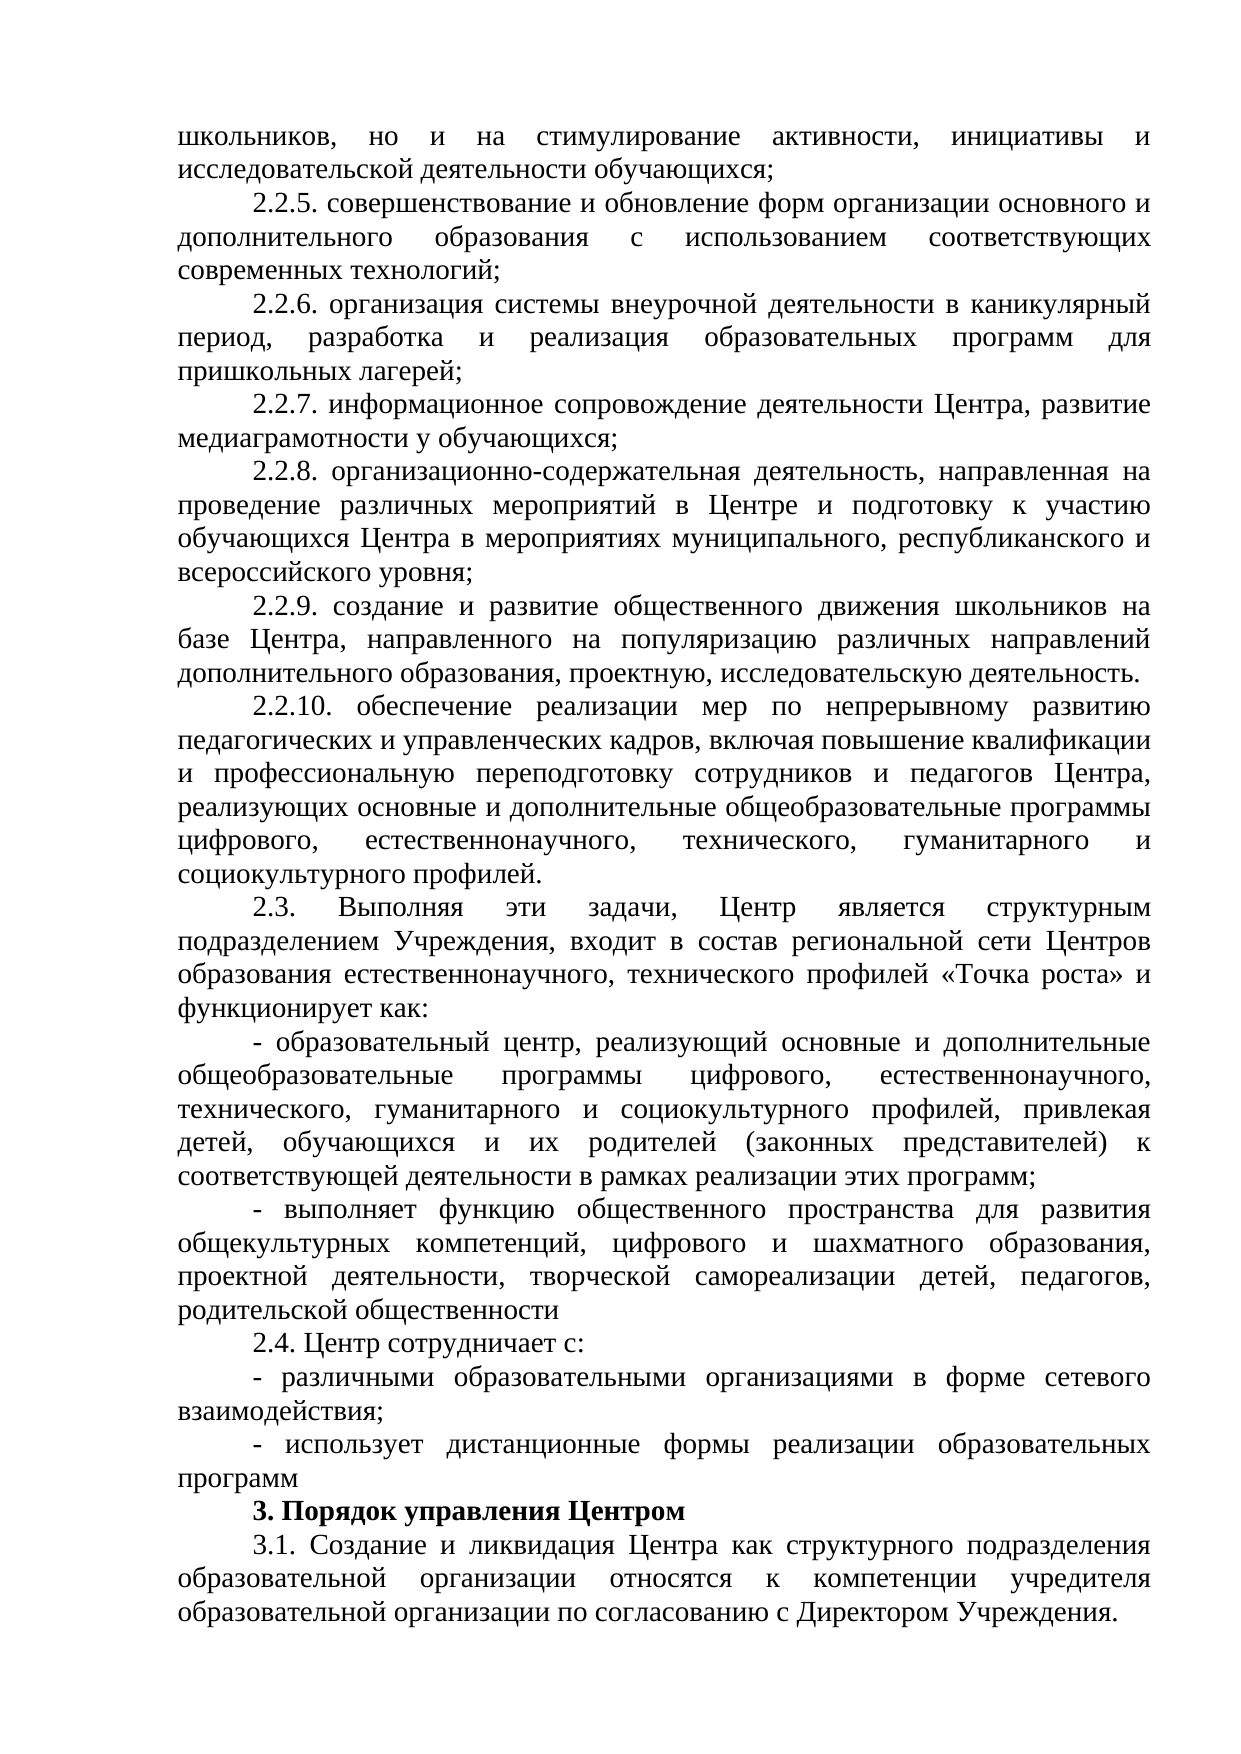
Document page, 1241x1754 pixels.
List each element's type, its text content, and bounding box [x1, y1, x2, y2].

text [177, 118, 1152, 185]
text 2.2.5. совершенствование и обновление форм организации основного и дополнительного образования с использованием соответствующих современных технологий; [177, 185, 1152, 286]
subtitle 3. Порядок управления Центром [177, 1493, 1152, 1527]
text 2.2.6. организация системы внеурочной деятельности в каникулярный период, разработка и реализация образовательных программ для пришкольных лагерей; [177, 286, 1152, 386]
text 2.3. Выполняя эти задачи, Центр является структурным подразделением Учреждения, входит в состав региональной сети Центров образования естественнонаучного, технического профилей «Точка роста» и функционирует как: [177, 889, 1152, 1024]
text 2.2.9. создание и развитие общественного движения школьников на базе Центра, направленного на популяризацию различных направлений дополнительного образования, проектную, исследовательскую деятельность. [177, 588, 1152, 688]
text 2.2.8. организационно-содержательная деятельность, направленная на проведение различных мероприятий в Центре и подготовку к участию обучающихся Центра в мероприятиях муниципального, республиканского и всероссийского уровня; [177, 453, 1152, 588]
text 2.4. Центр сотрудничает с: [177, 1326, 1152, 1359]
text 2.2.10. обеспечение реализации мер по непрерывному развитию педагогических и управленческих кадров, включая повышение квалификации и профессиональную переподготовку сотрудников и педагогов Центра, реализующих основные и дополнительные общеобразовательные программы цифрового, естественнонаучного, технического, гуманитарного и социокультурного профилей. [177, 688, 1152, 889]
text - выполняет функцию общественного пространства для развития общекультурных компетенций, цифрового и шахматного образования, проектной деятельности, творческой самореализации детей, педагогов, родительской общественности [177, 1191, 1152, 1326]
text - различными образовательными организациями в форме сетевого взаимодействия; [177, 1359, 1152, 1426]
text - образовательный центр, реализующий основные и дополнительные общеобразовательные программы цифрового, естественнонаучного, технического, гуманитарного и социокультурного профилей, привлекая детей, обучающихся и их родителей (законных представителей) к соответствующей деятельности в рамках реализации этих программ; [177, 1024, 1152, 1191]
text 2.2.7. информационное сопровождение деятельности Центра, развитие медиаграмотности у обучающихся; [177, 386, 1152, 453]
text 3.1. Создание и ликвидация Центра как структурного подразделения образовательной организации относятся к компетенции учредителя образовательной организации по согласованию с Директором Учреждения. [177, 1527, 1152, 1627]
text - использует дистанционные формы реализации образовательных программ [177, 1426, 1152, 1493]
